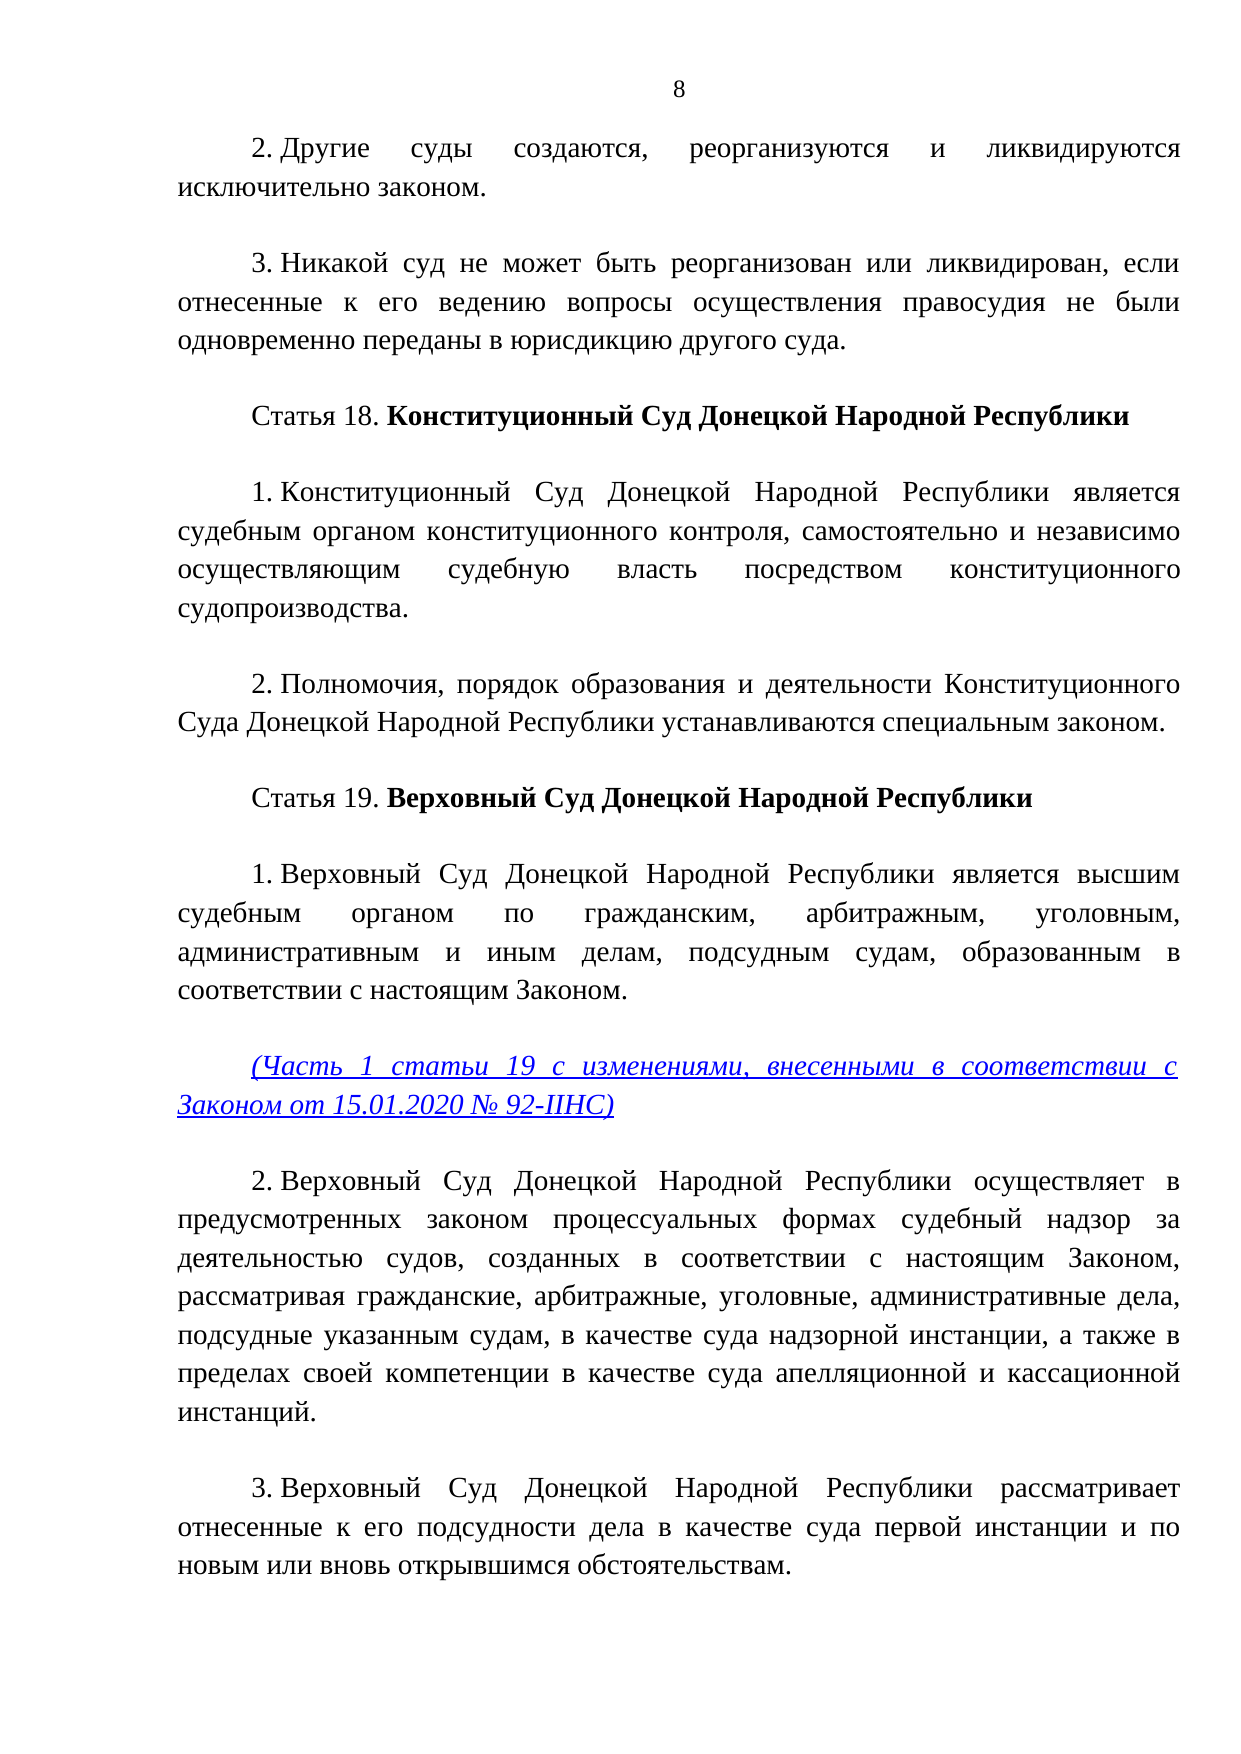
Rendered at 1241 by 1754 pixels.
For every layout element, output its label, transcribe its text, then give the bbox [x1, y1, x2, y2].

text 3. Никакой суд не может быть реорганизован или ликвидирован, если отнесенные к его ведению вопросы осуществления правосудия не были одновременно переданы в юрисдикцию другого суда. [177, 245, 1181, 356]
text 1. Верховный Суд Донецкой Народной Республики является высшим судебным органом по гражданским, арбитражным, уголовным, административным и иным делам, подсудным судам, образованным в соответствии с настоящим Законом. [177, 857, 1181, 1006]
text Статья 19. Верховный Суд Донецкой Народной Республики [177, 781, 1181, 814]
text 2. Полномочия, порядок образования и деятельности Конституционного Суда Донецкой Народной Республики устанавливаются специальным законом. [177, 666, 1181, 738]
text 2. Верховный Суд Донецкой Народной Республики осуществляет в предусмотренных законом процессуальных формах судебный надзор за деятельностью судов, созданных в соответствии с настоящим Законом, рассматривая гражданские, арбитражные, уголовные, административные дела, подсудные указанным судам, в качестве суда надзорной инстанции, а также в пределах своей компетенции в качестве суда апелляционной и кассационной инстанций. [177, 1163, 1181, 1428]
text 2. Другие суды создаются, реорганизуются и ликвидируются исключительно законом. [177, 131, 1181, 203]
text 3. Верховный Суд Донецкой Народной Республики рассматривает отнесенные к его подсудности дела в качестве суда первой инстанции и по новым или вновь открывшимся обстоятельствам. [177, 1470, 1181, 1581]
text Статья 18. Конституционный Суд Донецкой Народной Республики [177, 398, 1181, 432]
text 1. Конституционный Суд Донецкой Народной Республики является судебным органом конституционного контроля, самостоятельно и независимо осуществляющим судебную власть посредством конституционного судопроизводства. [177, 474, 1181, 623]
text (Часть 1 статьи 19 с изменениями, внесенными в соответствии с Законом от 15.01.2020 № 92-IIНС) [177, 1048, 1181, 1120]
